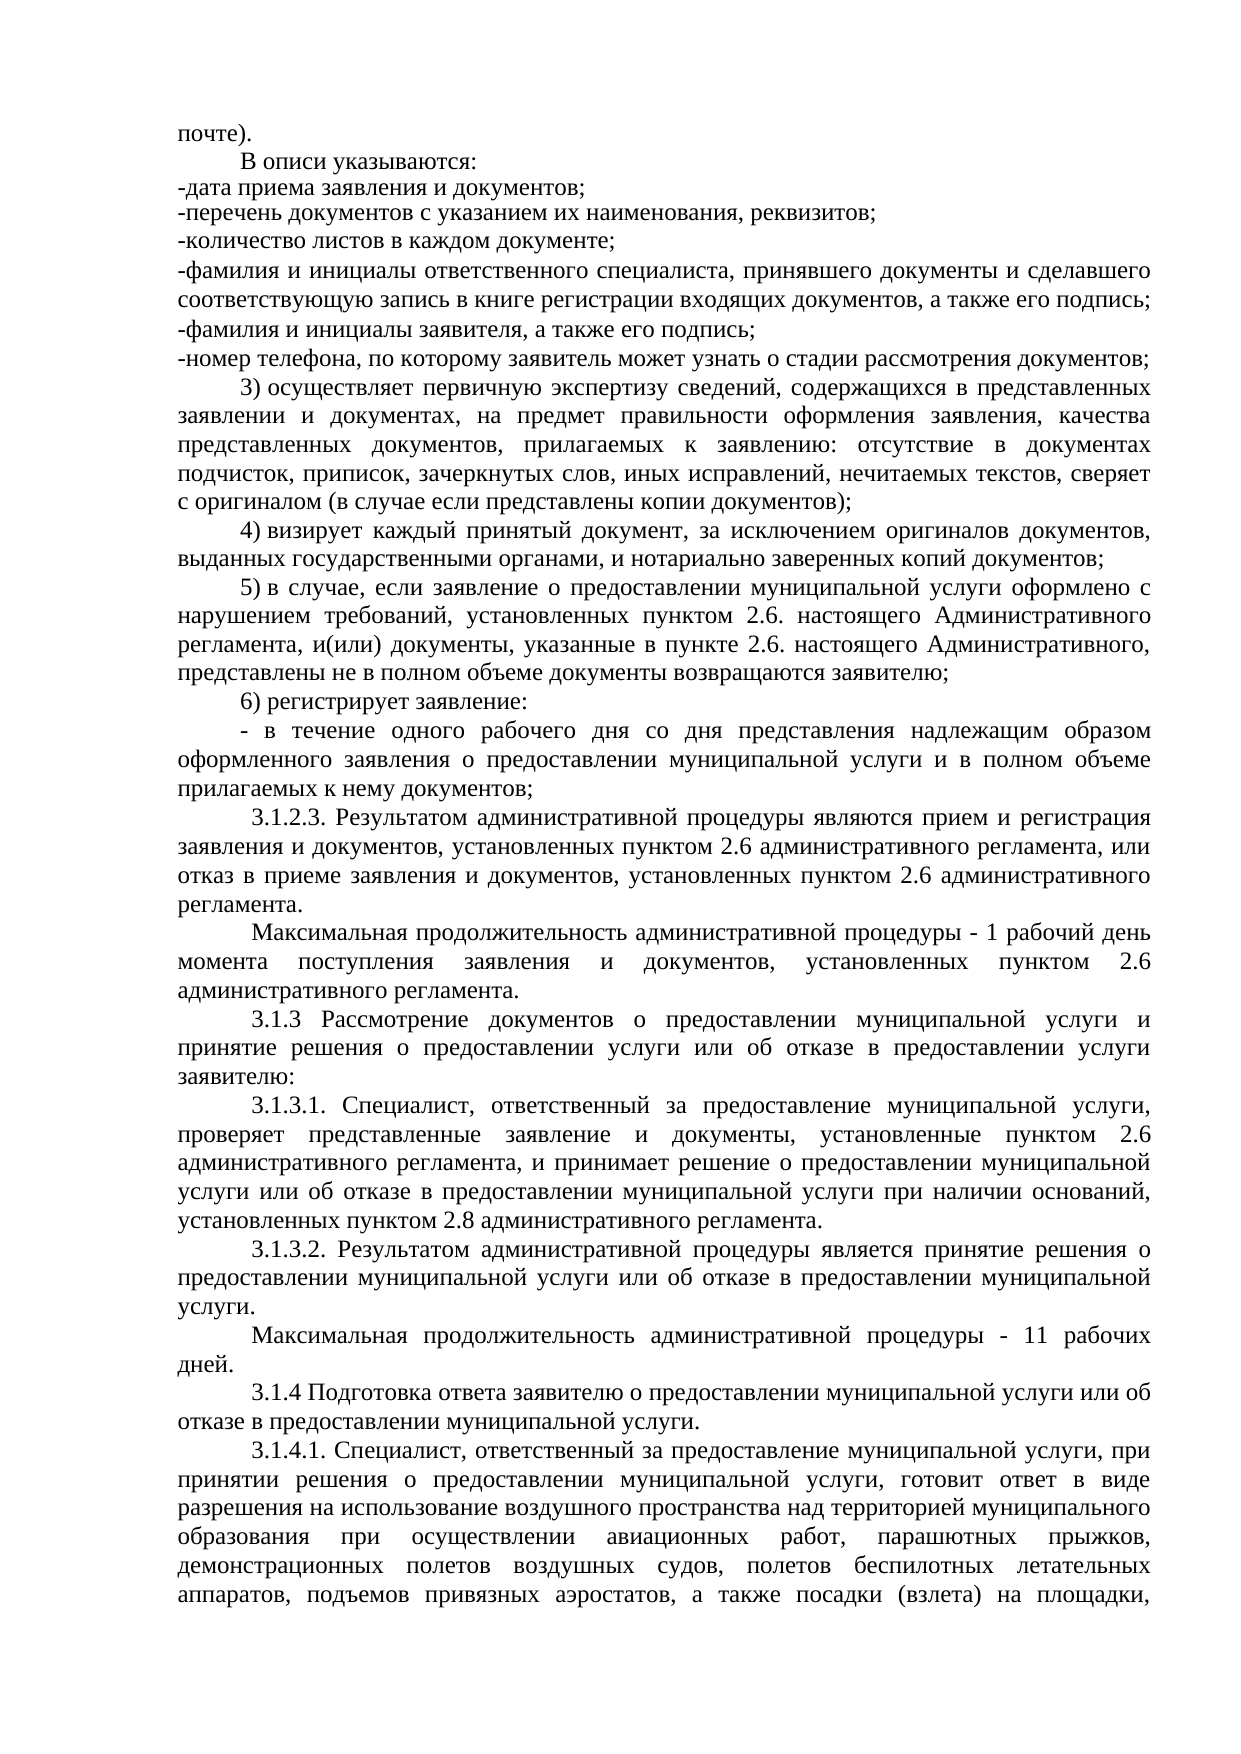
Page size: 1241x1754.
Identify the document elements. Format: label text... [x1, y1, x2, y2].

text В описи указываются: [177, 147, 1152, 175]
text 3.1.3 Рассмотрение документов о предоставлении муниципальной услуги и принятие решения о предоставлении услуги или об отказе в предоставлении услуги заявителю: [177, 1004, 1152, 1090]
list в случае, если заявление о предоставлении муниципальной услуги оформлено с нарушением требований, установленных пунктом 2.6. настоящего Административного регламента, и(или) документы, указанные в пункте 2.6. настоящего Административного, представлены не в полном объеме документы возвращаются заявителю; [177, 572, 1152, 687]
text 3.1.3.1. Специалист, ответственный за предоставление муниципальной услуги, проверяет представленные заявление и документы, установленные пунктом 2.6 административного регламента, и принимает решение о предоставлении муниципальной услуги или об отказе в предоставлении муниципальной услуги при наличии оснований, установленных пунктом 2.8 административного регламента. [177, 1090, 1152, 1234]
text 3.1.4 Подготовка ответа заявителю о предоставлении муниципальной услуги или об отказе в предоставлении муниципальной услуги. [177, 1377, 1152, 1435]
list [177, 118, 1152, 147]
list осуществляет первичную экспертизу сведений, содержащихся в представленных заявлении и документах, на предмет правильности оформления заявления, качества представленных документов, прилагаемых к заявлению: отсутствие в документах подчисток, приписок, зачеркнутых слов, иных исправлений, нечитаемых текстов, сверяет с оригиналом (в случае если представлены копии документов); [177, 373, 1152, 515]
text -количество листов в каждом документе; [177, 225, 1152, 255]
text -фамилия и инициалы ответственного специалиста, принявшего документы и сделавшего соответствующую запись в книге регистрации входящих документов, а также его подпись; [177, 255, 1152, 314]
text Максимальная продолжительность административной процедуры - 1 рабочий день момента поступления заявления и документов, установленных пунктом 2.6 административного регламента. [177, 917, 1152, 1004]
text -перечень документов с указанием их наименования, реквизитов; [177, 200, 1152, 225]
list визирует каждый принятый документ, за исключением оригиналов документов, выданных государственными органами, и нотариально заверенных копий документов; [177, 515, 1152, 572]
text -фамилия и инициалы заявителя, а также его подпись; [177, 314, 1152, 343]
text - в течение одного рабочего дня со дня представления надлежащим образом оформленного заявления о предоставлении муниципальной услуги и в полном объеме прилагаемых к нему документов; [177, 716, 1152, 802]
text -номер телефона, по которому заявитель может узнать о стадии рассмотрения документов; [177, 343, 1152, 373]
text Максимальная продолжительность административной процедуры - 11 рабочих дней. [177, 1320, 1152, 1377]
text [177, 1435, 1152, 1607]
text 3.1.3.2. Результатом административной процедуры является принятие решения о предоставлении муниципальной услуги или об отказе в предоставлении муниципальной услуги. [177, 1234, 1152, 1320]
text -дата приема заявления и документов; [177, 175, 1152, 200]
text 3.1.2.3. Результатом административной процедуры являются прием и регистрация заявления и документов, установленных пунктом 2.6 административного регламента, или отказ в приеме заявления и документов, установленных пунктом 2.6 административного регламента. [177, 802, 1152, 917]
text 6) регистрирует заявление: [240, 687, 1152, 716]
